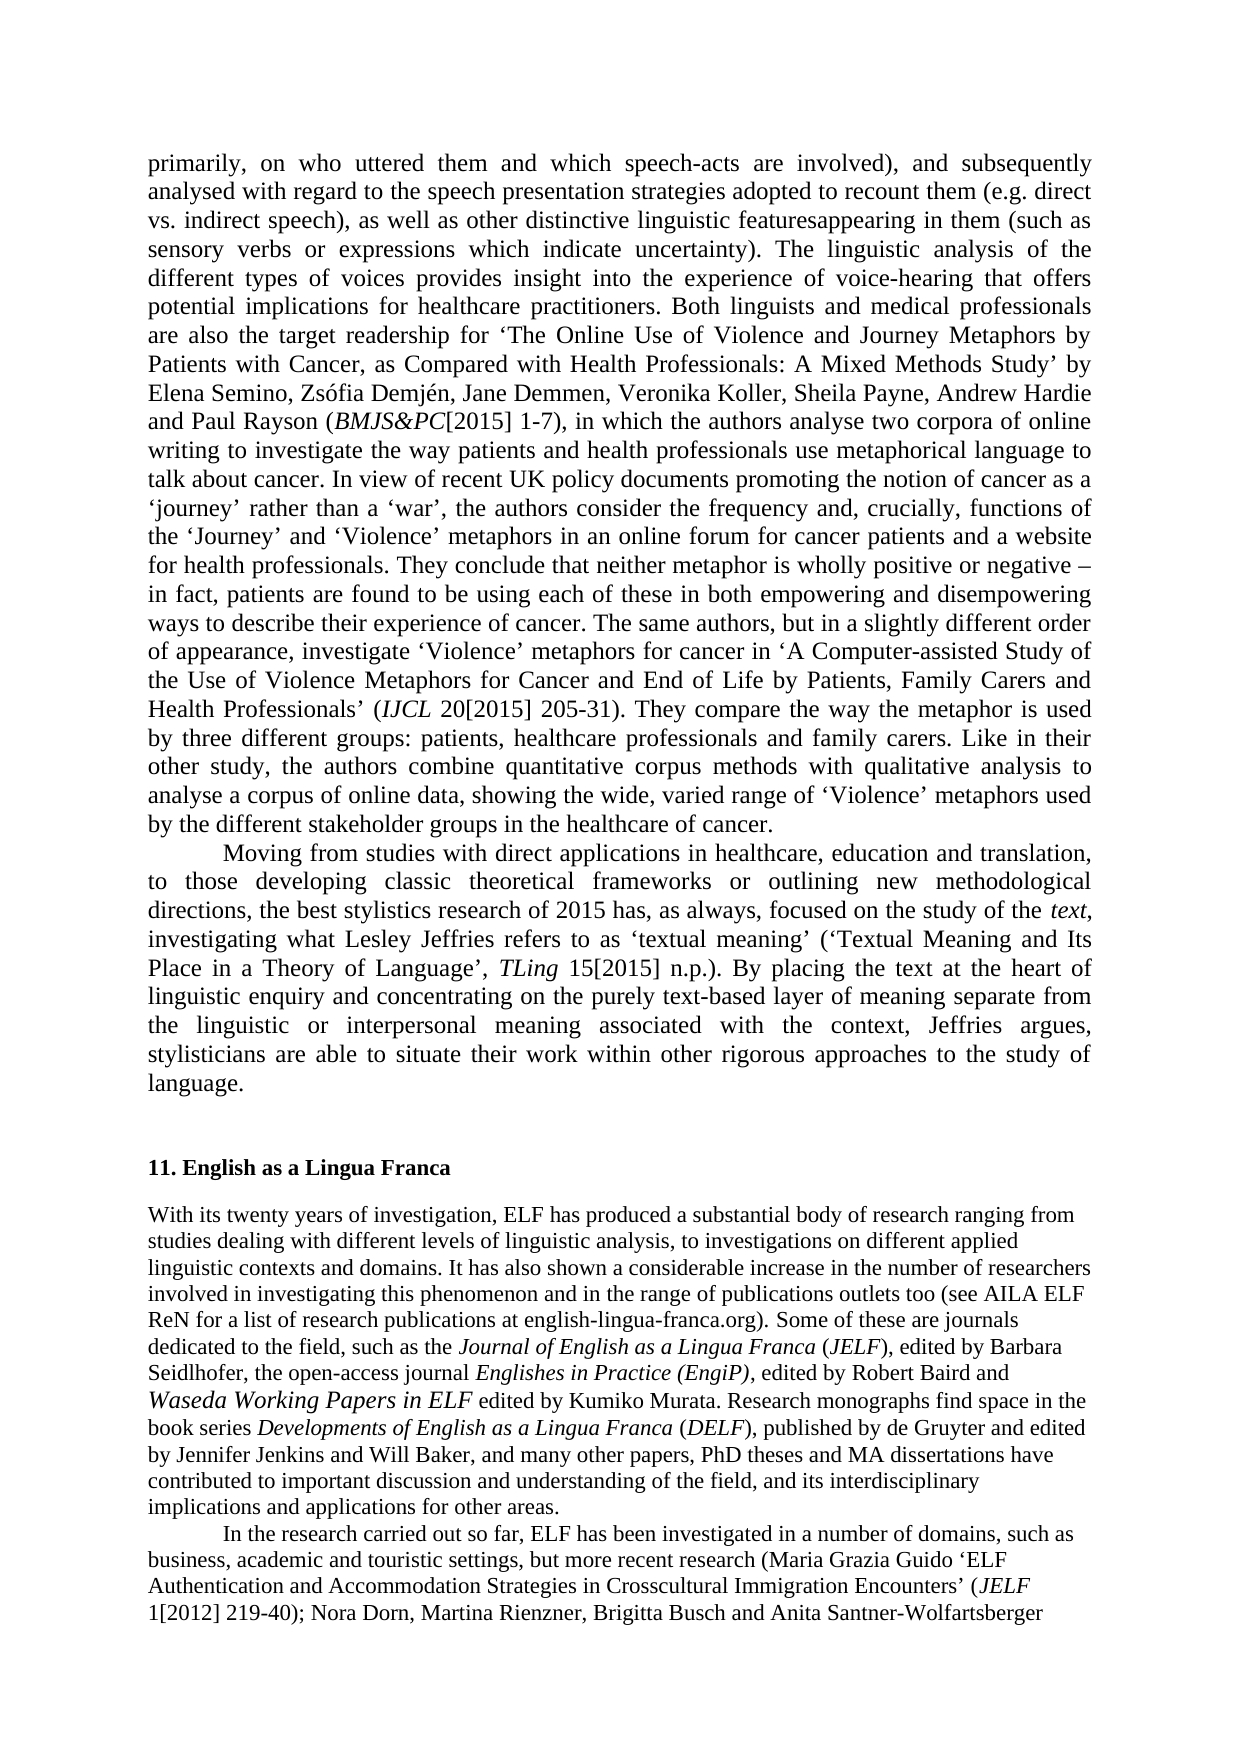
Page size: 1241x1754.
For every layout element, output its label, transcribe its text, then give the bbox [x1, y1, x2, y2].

text 11. English as a Lingua Franca [148, 1154, 1093, 1180]
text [148, 148, 1093, 838]
text With its twenty years of investigation, ELF has produced a substantial body of research ranging from studies dealing with different levels of linguistic analysis, to investigations on different applied linguistic contexts and domains. It has also shown a considerable increase in the number of researchers involved in investigating this phenomenon and in the range of publications outlets too (see AILA ELF ReN for a list of research publications at english-lingua-franca.org). Some of these are journals dedicated to the field, such as the Journal of English as a Lingua Franca (JELF), edited by Barbara Seidlhofer, the open-access journal Englishes in Practice (EngiP), edited by Robert Baird and Waseda Working Papers in ELF edited by Kumiko Murata. Research monographs find space in the book series Developments of English as a Lingua Franca (DELF), published by de Gruyter and edited by Jennifer Jenkins and Will Baker, and many other papers, PhD theses and MA dissertations have contributed to important discussion and understanding of the field, and its interdisciplinary implications and applications for other areas. [148, 1201, 1093, 1520]
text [148, 1520, 1093, 1625]
text Moving from studies with direct applications in healthcare, education and translation, to those developing classic theoretical frameworks or outlining new methodological directions, the best stylistics research of 2015 has, as always, focused on the study of the text, investigating what Lesley Jeffries refers to as ‘textual meaning’ (‘Textual Meaning and Its Place in a Theory of Language’, TLing 15[2015] n.p.). By placing the text at the heart of linguistic enquiry and concentrating on the purely text-based layer of meaning separate from the linguistic or interpersonal meaning associated with the context, Jeffries argues, stylisticians are able to situate their work within other rigorous approaches to the study of language. [148, 838, 1093, 1096]
